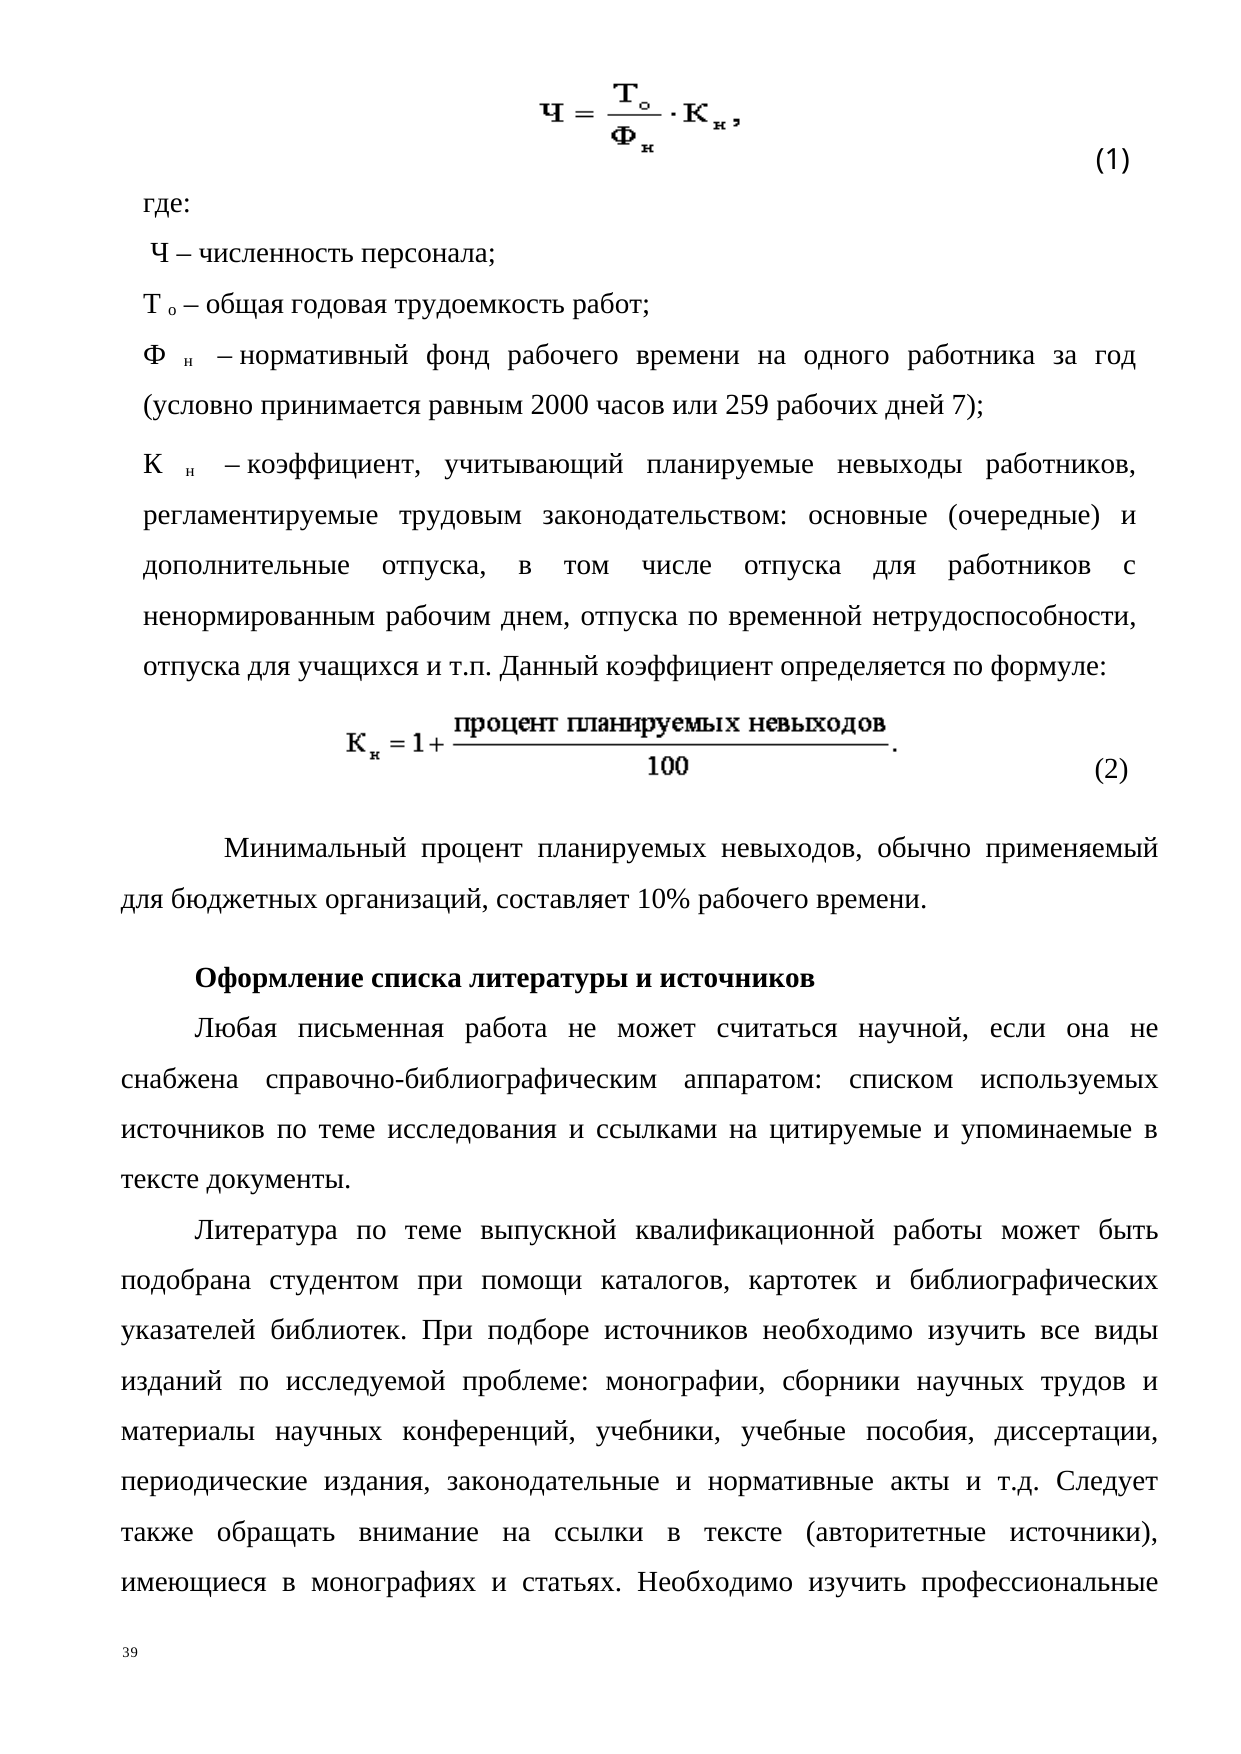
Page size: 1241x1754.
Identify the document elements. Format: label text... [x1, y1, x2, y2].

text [121, 1212, 1159, 1598]
text Минимальный процент планируемых невыходов, обычно применяемый для бюджетных организаций, составляет 10% рабочего времени. [121, 831, 1159, 914]
text Оформление списка литературы и источников [121, 960, 1159, 994]
text Любая письменная работа не может считаться научной, если она не снабжена справочно-библиографическим аппаратом: списком используемых источников по теме исследования и ссылками на цитируемые и упоминаемые в тексте документы. [121, 1011, 1159, 1195]
table_cell Ф н – нормативный фонд рабочего времени на одного работника за год (условно принимается равным 2000 часов или 259 рабочих дней 7); [141, 335, 1138, 437]
table_cell Т о – общая годовая трудоемкость работ; [141, 284, 1138, 335]
table_cell К н – коэффициент, учитывающий планируемые невыходы работников, регламентируемые трудовым законодательством: основные (очередные) и дополнительные отпуска, в том числе отпуска для работников с ненормированным рабочим днем, отпуска по временной нетрудоспособности, отпуска для учащихся и т.п. Данный коэффициент определяется по формуле: [141, 437, 1138, 706]
table_header где: Ч – численность персонала; [141, 183, 1138, 284]
table_cell [141, 706, 1138, 801]
